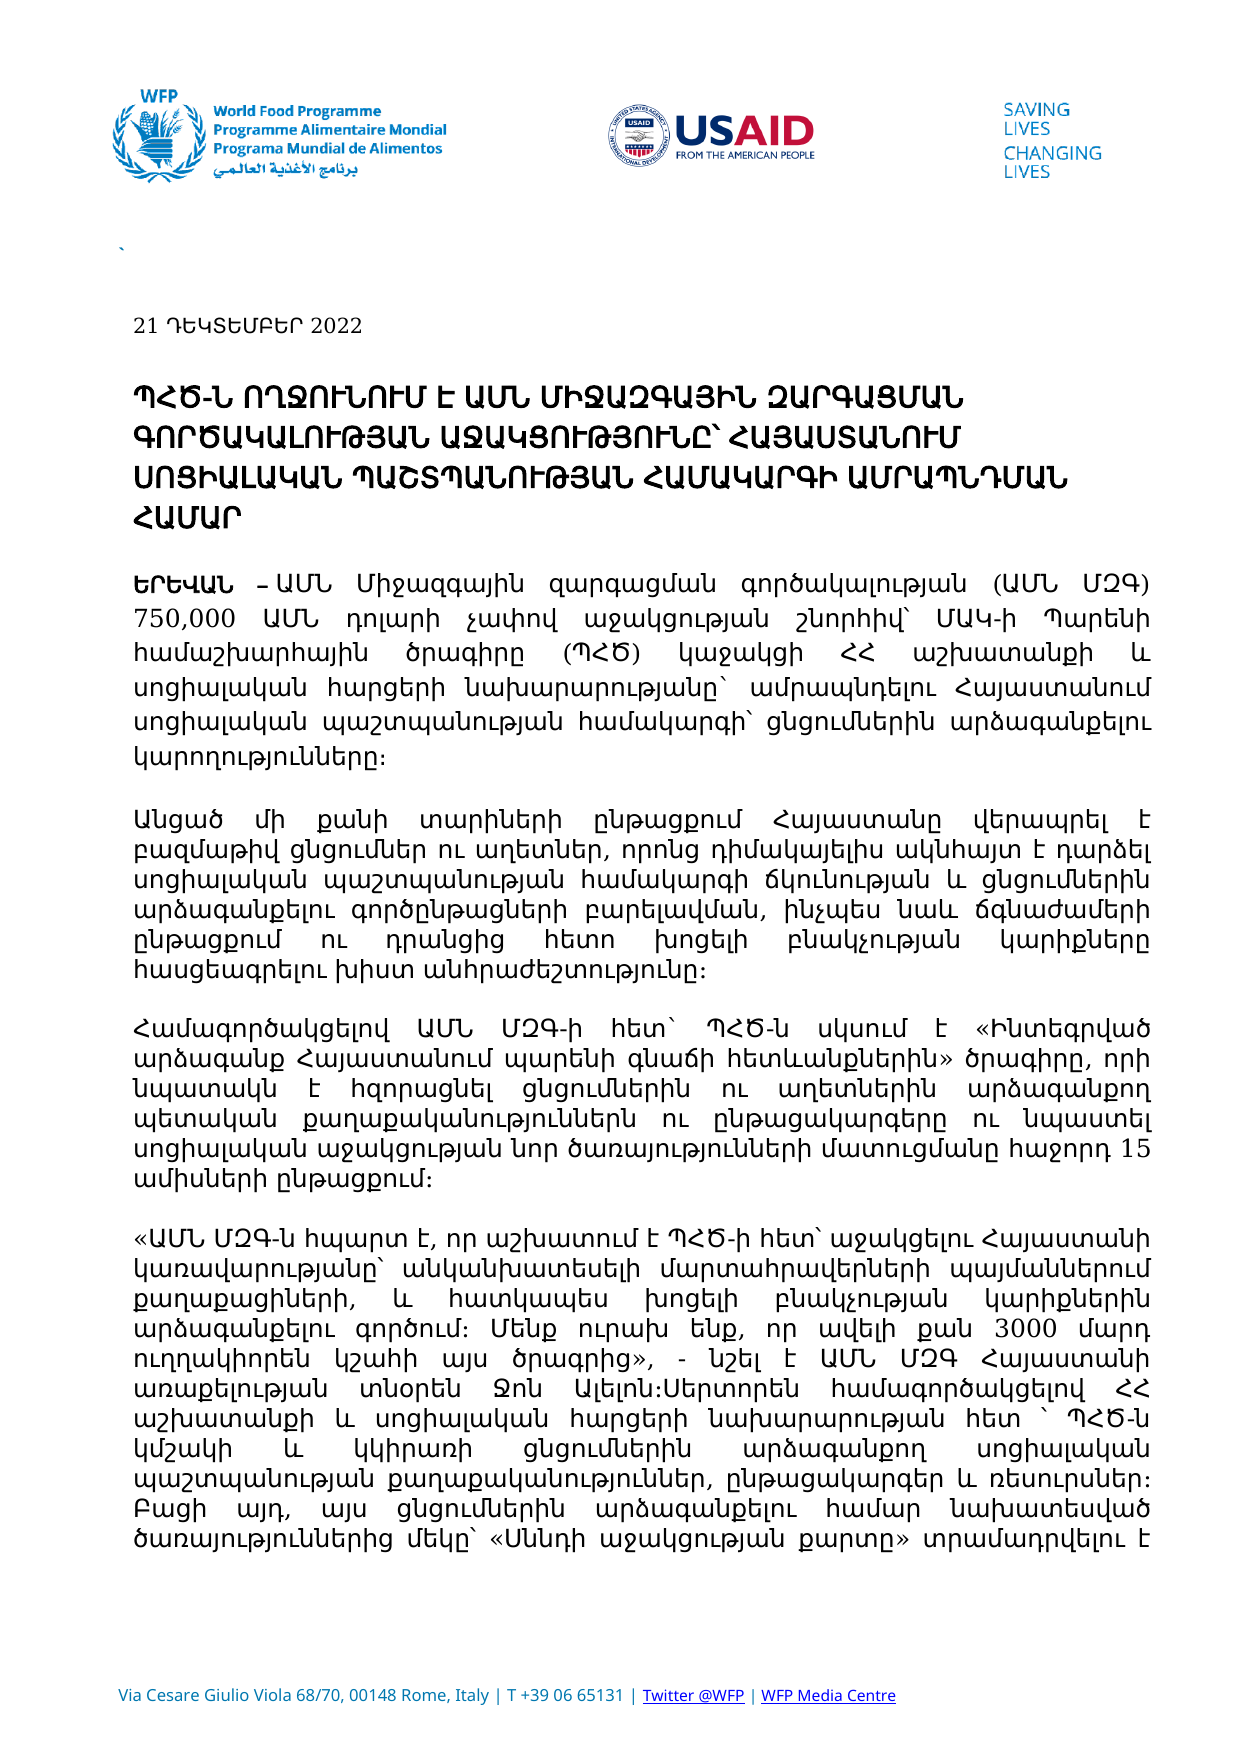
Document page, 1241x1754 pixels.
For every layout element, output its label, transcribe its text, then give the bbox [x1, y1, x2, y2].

text ՊՀԾ-Ն ՈՂՋՈՒՆՈՒՄ Է ԱՄՆ ՄԻՋԱԶԳԱՅԻՆ ԶԱՐԳԱՑՄԱՆ ԳՈՐԾԱԿԱԼՈՒԹՅԱՆ ԱՋԱԿՑՈՒԹՅՈՒՆԸ՝ ՀԱՅԱՍՏԱՆՈՒՄ ՍՈՑԻԱԼԱԿԱՆ ՊԱՇՏՊԱՆՈՒԹՅԱՆ ՀԱՄԱԿԱՐԳԻ ԱՄՐԱՊՆԴՄԱՆ ՀԱՄԱՐ [133, 378, 1152, 534]
text Համագործակցելով ԱՄՆ ՄԶԳ-ի հետ` ՊՀԾ-ն սկսում է «Ինտեգրված արձագանք Հայաստանում պարենի գնաճի հետևանքներին» ծրագիրը, որի նպատակն է հզորացնել ցնցումներին ու աղետներին արձագանքող պետական քաղաքականություններն ու ընթացակարգերը ու նպաստել սոցիալական աջակցության նոր ծառայությունների մատուցմանը հաջորդ 15 ամիսների ընթացքում: [133, 1013, 1152, 1193]
picture [0, 0, 1236, 1735]
text 21 ԴԵԿՏԵՄԲԵՐ 2022 [133, 312, 1152, 337]
text Անցած մի քանի տարիների ընթացքում Հայաստանը վերապրել է բազմաթիվ ցնցումներ ու աղետներ, որոնց դիմակայելիս ակնհայտ է դարձել սոցիալական պաշտպանության համակարգի ճկունության և ցնցումներին արձագանքելու գործընթացների բարելավման, ինչպես նաև ճգնաժամերի ընթացքում ու դրանցից հետո խոցելի բնակչության կարիքները հասցեագրելու խիստ անհրաժեշտությունը: [133, 804, 1152, 984]
text ԵՐԵՎԱՆ – ԱՄՆ Միջազգային զարգացման գործակալության (ԱՄՆ ՄԶԳ) 750,000 ԱՄՆ դոլարի չափով աջակցության շնորհիվ՝ ՄԱԿ-ի Պարենի համաշխարհային ծրագիրը (ՊՀԾ) կաջակցի ՀՀ աշխատանքի և սոցիալական հարցերի նախարարությանը` ամրապնդելու Հայաստանում սոցիալական պաշտպանության համակարգի՝ ցնցումներին արձագանքելու կարողությունները։ [133, 568, 1152, 770]
